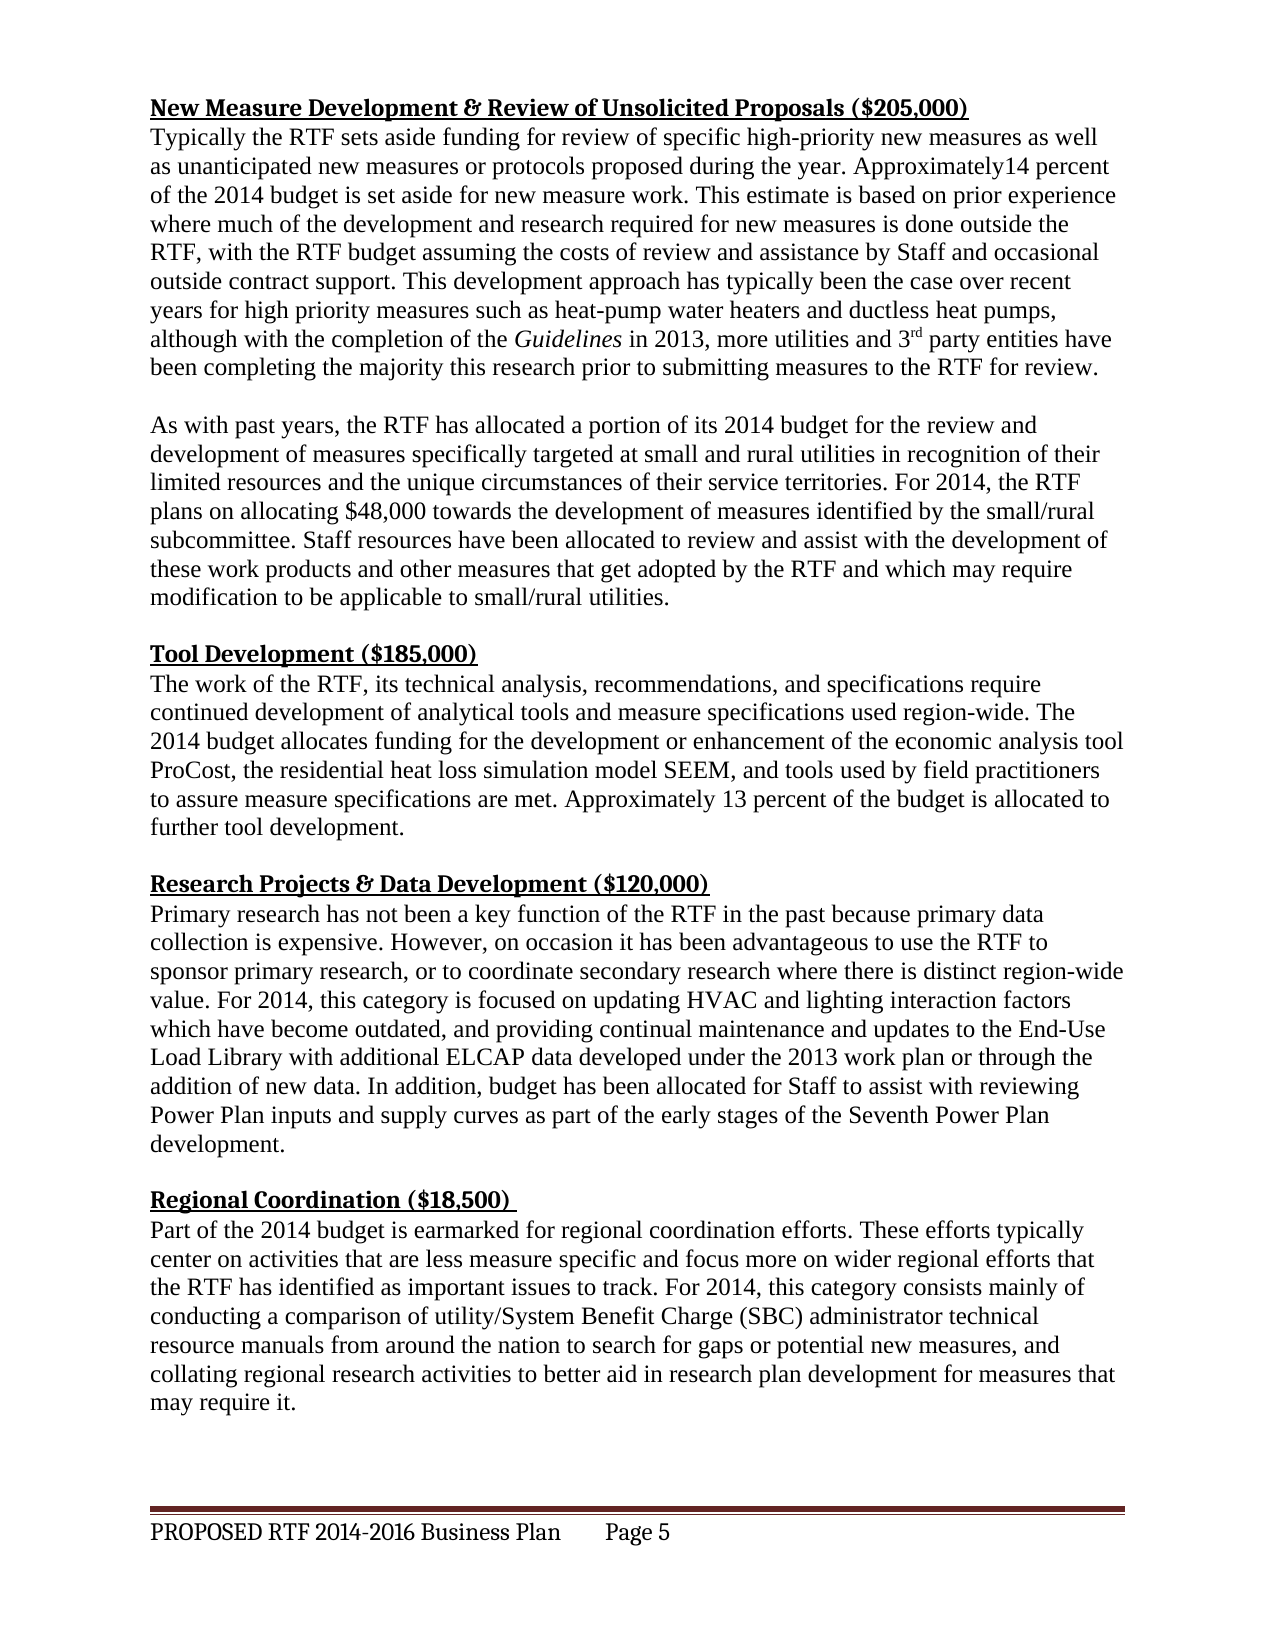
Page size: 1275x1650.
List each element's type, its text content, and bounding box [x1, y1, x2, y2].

text Part of the 2014 budget is earmarked for regional coordination efforts. These efforts typically center on activities that are less measure specific and focus more on wider regional efforts that the RTF has identified as important issues to track. For 2014, this category consists mainly of conducting a comparison of utility/System Benefit Charge (SBC) administrator technical resource manuals from around the nation to search for gaps or potential new measures, and collating regional research activities to better aid in research plan development for measures that may require it. [150, 1215, 1125, 1416]
text New Measure Development & Review of Unsolicited Proposals ($205,000) [150, 94, 1125, 122]
text As with past years, the RTF has allocated a portion of its 2014 budget for the review and development of measures specifically targeted at small and rural utilities in recognition of their limited resources and the unique circumstances of their service territories. For 2014, the RTF plans on allocating $48,000 towards the development of measures identified by the small/rural subcommittee. Staff resources have been allocated to review and assist with the development of these work products and other measures that get adopted by the RTF and which may require modification to be applicable to small/rural utilities. [150, 410, 1125, 611]
text Tool Development ($185,000) [150, 640, 1125, 669]
text Typically the RTF sets aside funding for review of specific high-priority new measures as well as unanticipated new measures or protocols proposed during the year. Approximately14 percent of the 2014 budget is set aside for new measure work. This estimate is based on prior experience where much of the development and research required for new measures is done outside the RTF, with the RTF budget assuming the costs of review and assistance by Staff and occasional outside contract support. This development approach has typically been the case over recent years for high priority measures such as heat-pump water heaters and ductless heat pumps, although with the completion of the Guidelines in 2013, more utilities and 3rd party entities have been completing the majority this research prior to submitting measures to the RTF for review. [150, 122, 1125, 381]
text Primary research has not been a key function of the RTF in the past because primary data collection is expensive. However, on occasion it has been advantageous to use the RTF to sponsor primary research, or to coordinate secondary research where there is distinct region-wide value. For 2014, this category is focused on updating HVAC and lighting interaction factors which have become outdated, and providing continual maintenance and updates to the End-Use Load Library with additional ELCAP data developed under the 2013 work plan or through the addition of new data. In addition, budget has been allocated for Staff to assist with reviewing Power Plan inputs and supply curves as part of the early stages of the Seventh Power Plan development. [150, 899, 1125, 1157]
text Research Projects & Data Development ($120,000) [150, 870, 1125, 899]
text Regional Coordination ($18,500) [150, 1186, 1125, 1215]
text The work of the RTF, its technical analysis, recommendations, and specifications require continued development of analytical tools and measure specifications used region-wide. The 2014 budget allocates funding for the development or enhancement of the economic analysis tool ProCost, the residential heat loss simulation model SEEM, and tools used by field practitioners to assure measure specifications are met. Approximately 13 percent of the budget is allocated to further tool development. [150, 669, 1125, 841]
